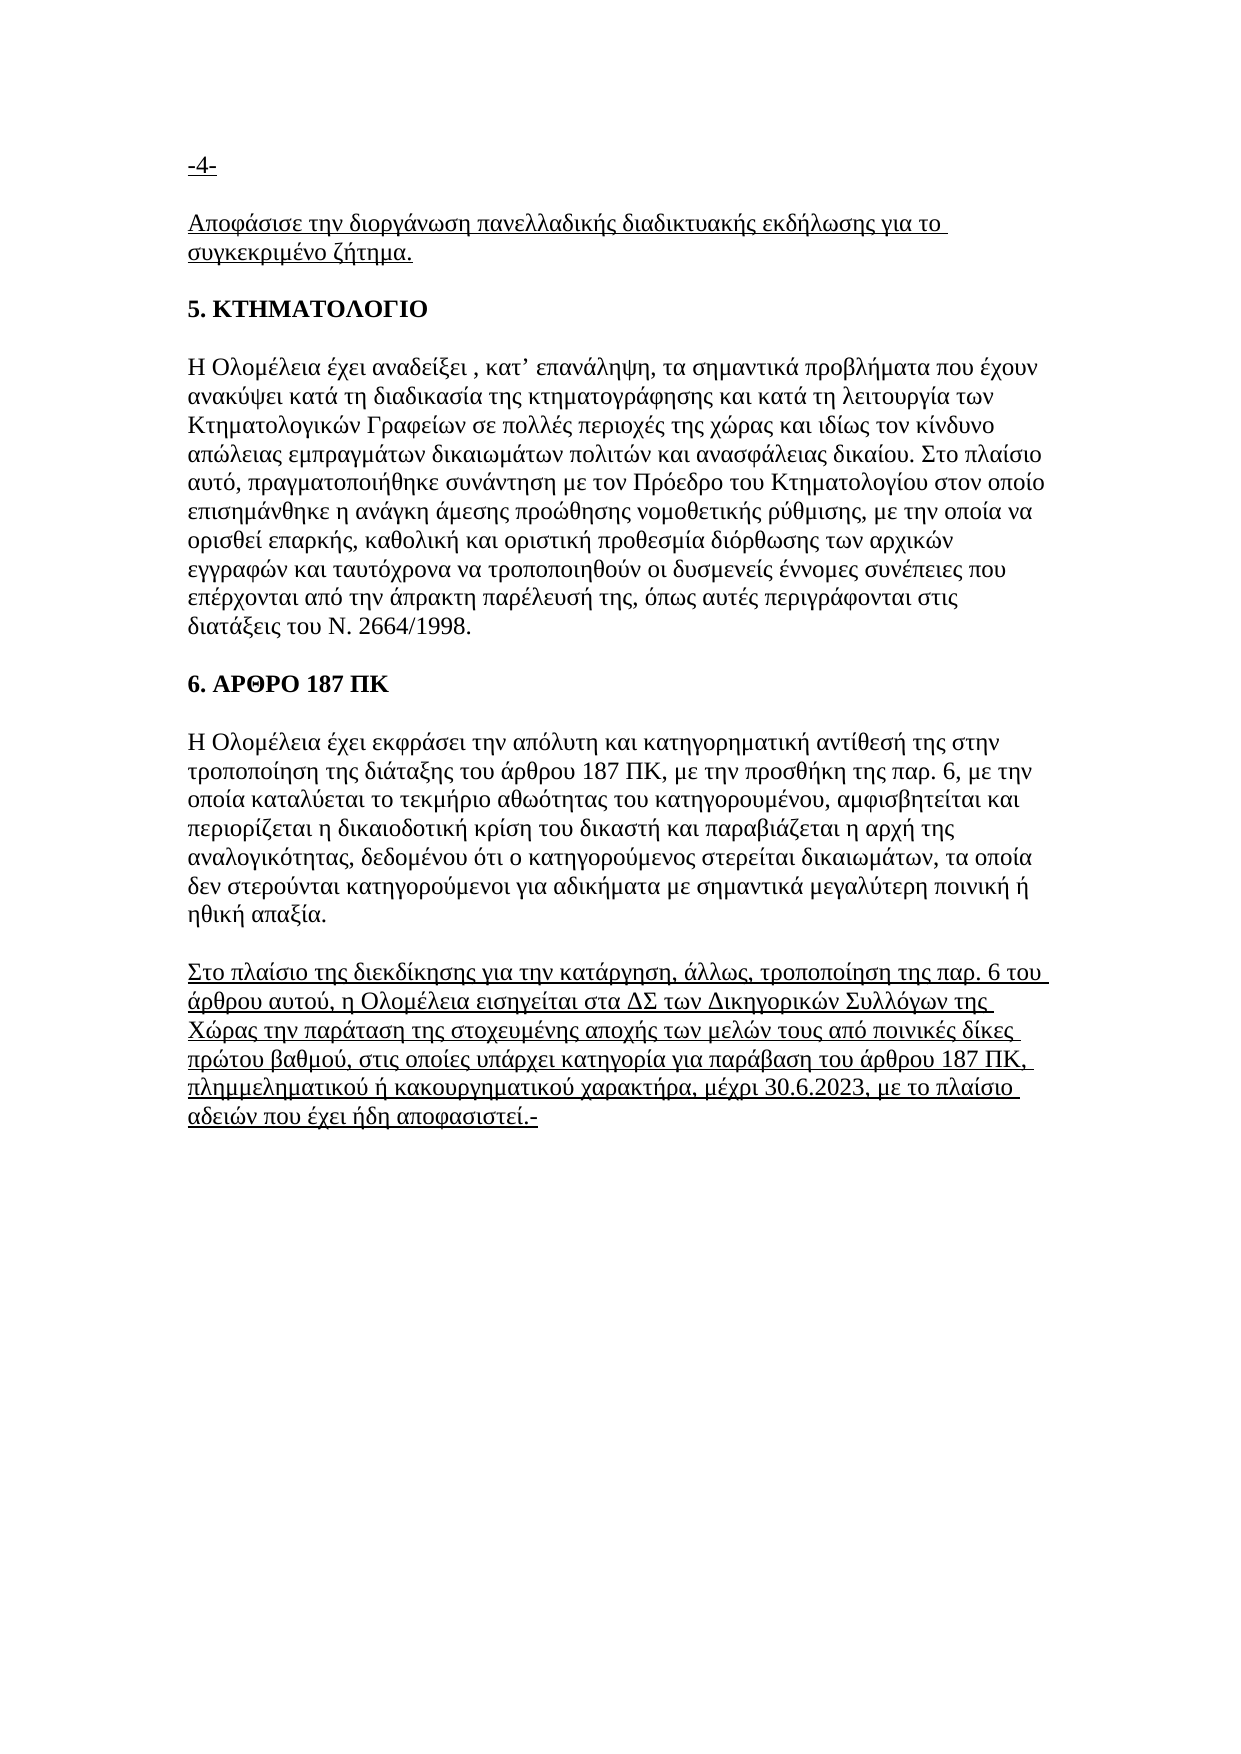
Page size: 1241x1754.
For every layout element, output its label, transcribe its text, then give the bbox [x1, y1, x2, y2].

text -4- [187, 150, 1053, 179]
text Η Ολομέλεια έχει αναδείξει , κατ’ επανάληψη, τα σημαντικά προβλήματα που έχουν ανακύψει κατά τη διαδικασία της κτηματογράφησης και κατά τη λειτουργία των Κτηματολογικών Γραφείων σε πολλές περιοχές της χώρας και ιδίως τον κίνδυνο απώλειας εμπραγμάτων δικαιωμάτων πολιτών και ανασφάλειας δικαίου. Στο πλαίσιο αυτό, πραγματοποιήθηκε συνάντηση με τον Πρόεδρο του Κτηματολογίου στον οποίο επισημάνθηκε η ανάγκη άμεσης προώθησης νομοθετικής ρύθμισης, με την οποία να ορισθεί επαρκής, καθολική και οριστική προθεσμία διόρθωσης των αρχικών εγγραφών και ταυτόχρονα να τροποποιηθούν οι δυσμενείς έννομες συνέπειες που επέρχονται από την άπρακτη παρέλευσή της, όπως αυτές περιγράφονται στις διατάξεις του Ν. 2664/1998. [187, 352, 1053, 640]
text Η Ολομέλεια έχει εκφράσει την απόλυτη και κατηγορηματική αντίθεσή της στην τροποποίηση της διάταξης του άρθρου 187 ΠΚ, με την προσθήκη της παρ. 6, με την οποία καταλύεται το τεκμήριο αθωότητας του κατηγορουμένου, αμφισβητείται και περιορίζεται η δικαιοδοτική κρίση του δικαστή και παραβιάζεται η αρχή της αναλογικότητας, δεδομένου ότι ο κατηγορούμενος στερείται δικαιωμάτων, τα οποία δεν στερούνται κατηγορούμενοι για αδικήματα με σημαντικά μεγαλύτερη ποινική ή ηθική απαξία. [187, 727, 1053, 928]
text 5. ΚΤΗΜΑΤΟΛΟΓΙΟ [187, 294, 1053, 323]
text Αποφάσισε την διοργάνωση πανελλαδικής διαδικτυακής εκδήλωσης για το συγκεκριμένο ζήτημα. [187, 208, 1053, 265]
text 6. ΑΡΘΡΟ 187 ΠΚ [187, 669, 1053, 698]
text Στο πλαίσιο της διεκδίκησης για την κατάργηση, άλλως, τροποποίηση της παρ. 6 του άρθρου αυτού, η Ολομέλεια εισηγείται στα ΔΣ των Δικηγορικών Συλλόγων της Χώρας την παράταση της στοχευμένης αποχής των μελών τους από ποινικές δίκες πρώτου βαθμού, στις οποίες υπάρχει κατηγορία για παράβαση του άρθρου 187 ΠΚ, πλημμεληματικού ή κακουργηματικού χαρακτήρα, μέχρι 30.6.2023, με το πλαίσιο αδειών που έχει ήδη αποφασιστεί.- [187, 957, 1053, 1130]
